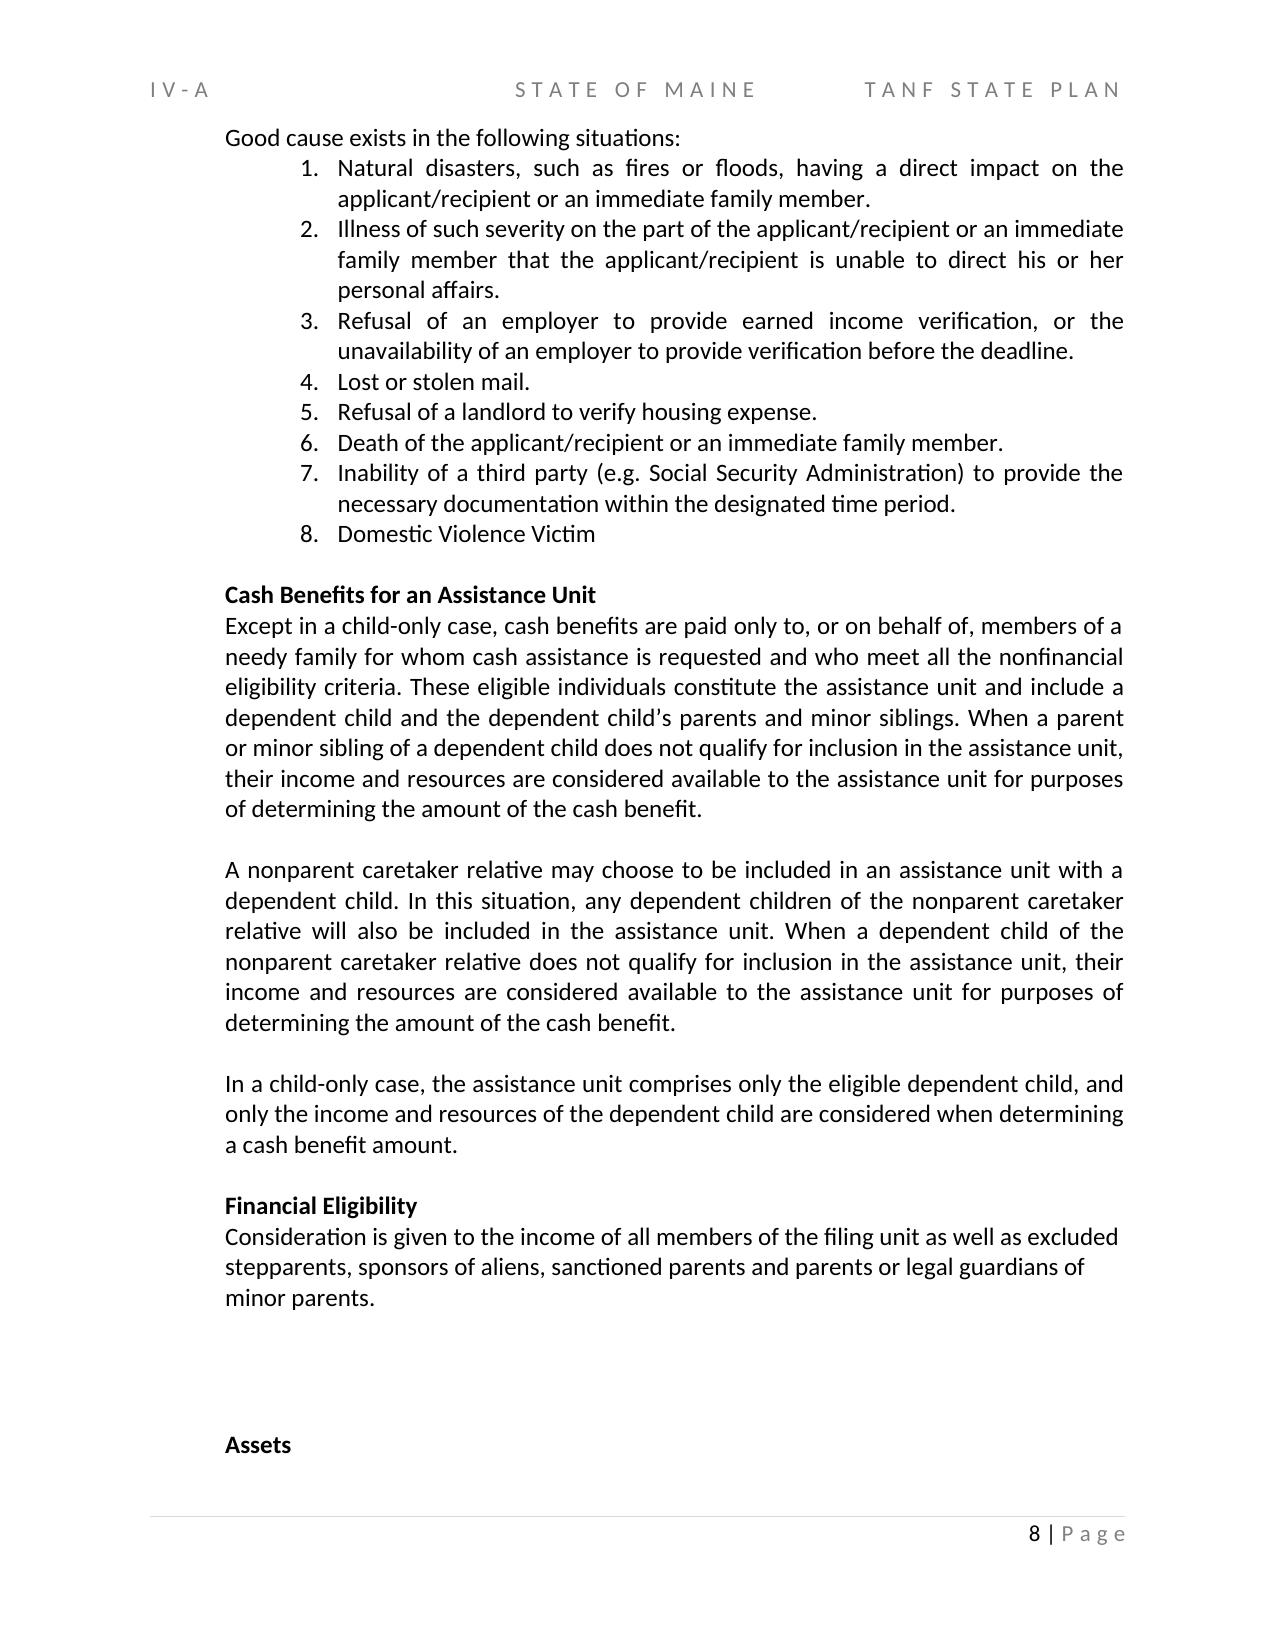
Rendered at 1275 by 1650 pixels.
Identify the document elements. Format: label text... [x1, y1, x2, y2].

text Consideration is given to the income of all members of the filing unit as well as excluded stepparents, sponsors of aliens, sanctioned parents and parents or legal guardians of minor parents. [225, 1221, 1125, 1312]
text Except in a child-only case, cash benefits are paid only to, or on behalf of, members of a needy family for whom cash assistance is requested and who meet all the nonfinancial eligibility criteria. These eligible individuals constitute the assistance unit and include a dependent child and the dependent child’s parents and minor siblings. When a parent or minor sibling of a dependent child does not qualify for inclusion in the assistance unit, their income and resources are considered available to the assistance unit for purposes of determining the amount of the cash benefit. [225, 610, 1125, 824]
text Assets [225, 1429, 1125, 1460]
list Death of the applicant/recipient or an immediate family member. [300, 427, 1125, 458]
list Refusal of a landlord to verify housing expense. [300, 397, 1125, 427]
list Domestic Violence Victim [225, 519, 1125, 549]
list Refusal of an employer to provide earned income verification, or the unavailability of an employer to provide verification before the deadline. [300, 305, 1125, 366]
text A nonparent caretaker relative may choose to be included in an assistance unit with a dependent child. In this situation, any dependent children of the nonparent caretaker relative will also be included in the assistance unit. When a dependent child of the nonparent caretaker relative does not qualify for inclusion in the assistance unit, their income and resources are considered available to the assistance unit for purposes of determining the amount of the cash benefit. [225, 854, 1125, 1037]
text Cash Benefits for an Assistance Unit [225, 580, 1125, 610]
list Natural disasters, such as fires or floods, having a direct impact on the applicant/recipient or an immediate family member. [300, 152, 1125, 213]
list Inability of a third party (e.g. Social Security Administration) to provide the necessary documentation within the designated time period. [300, 458, 1125, 519]
text Good cause exists in the following situations: [225, 122, 1125, 152]
list Lost or stolen mail. [300, 366, 1125, 397]
text In a child-only case, the assistance unit comprises only the eligible dependent child, and only the income and resources of the dependent child are considered when determining a cash benefit amount. [225, 1068, 1125, 1159]
text Financial Eligibility [225, 1190, 1125, 1221]
list Illness of such severity on the part of the applicant/recipient or an immediate family member that the applicant/recipient is unable to direct his or her personal affairs. [300, 213, 1125, 305]
